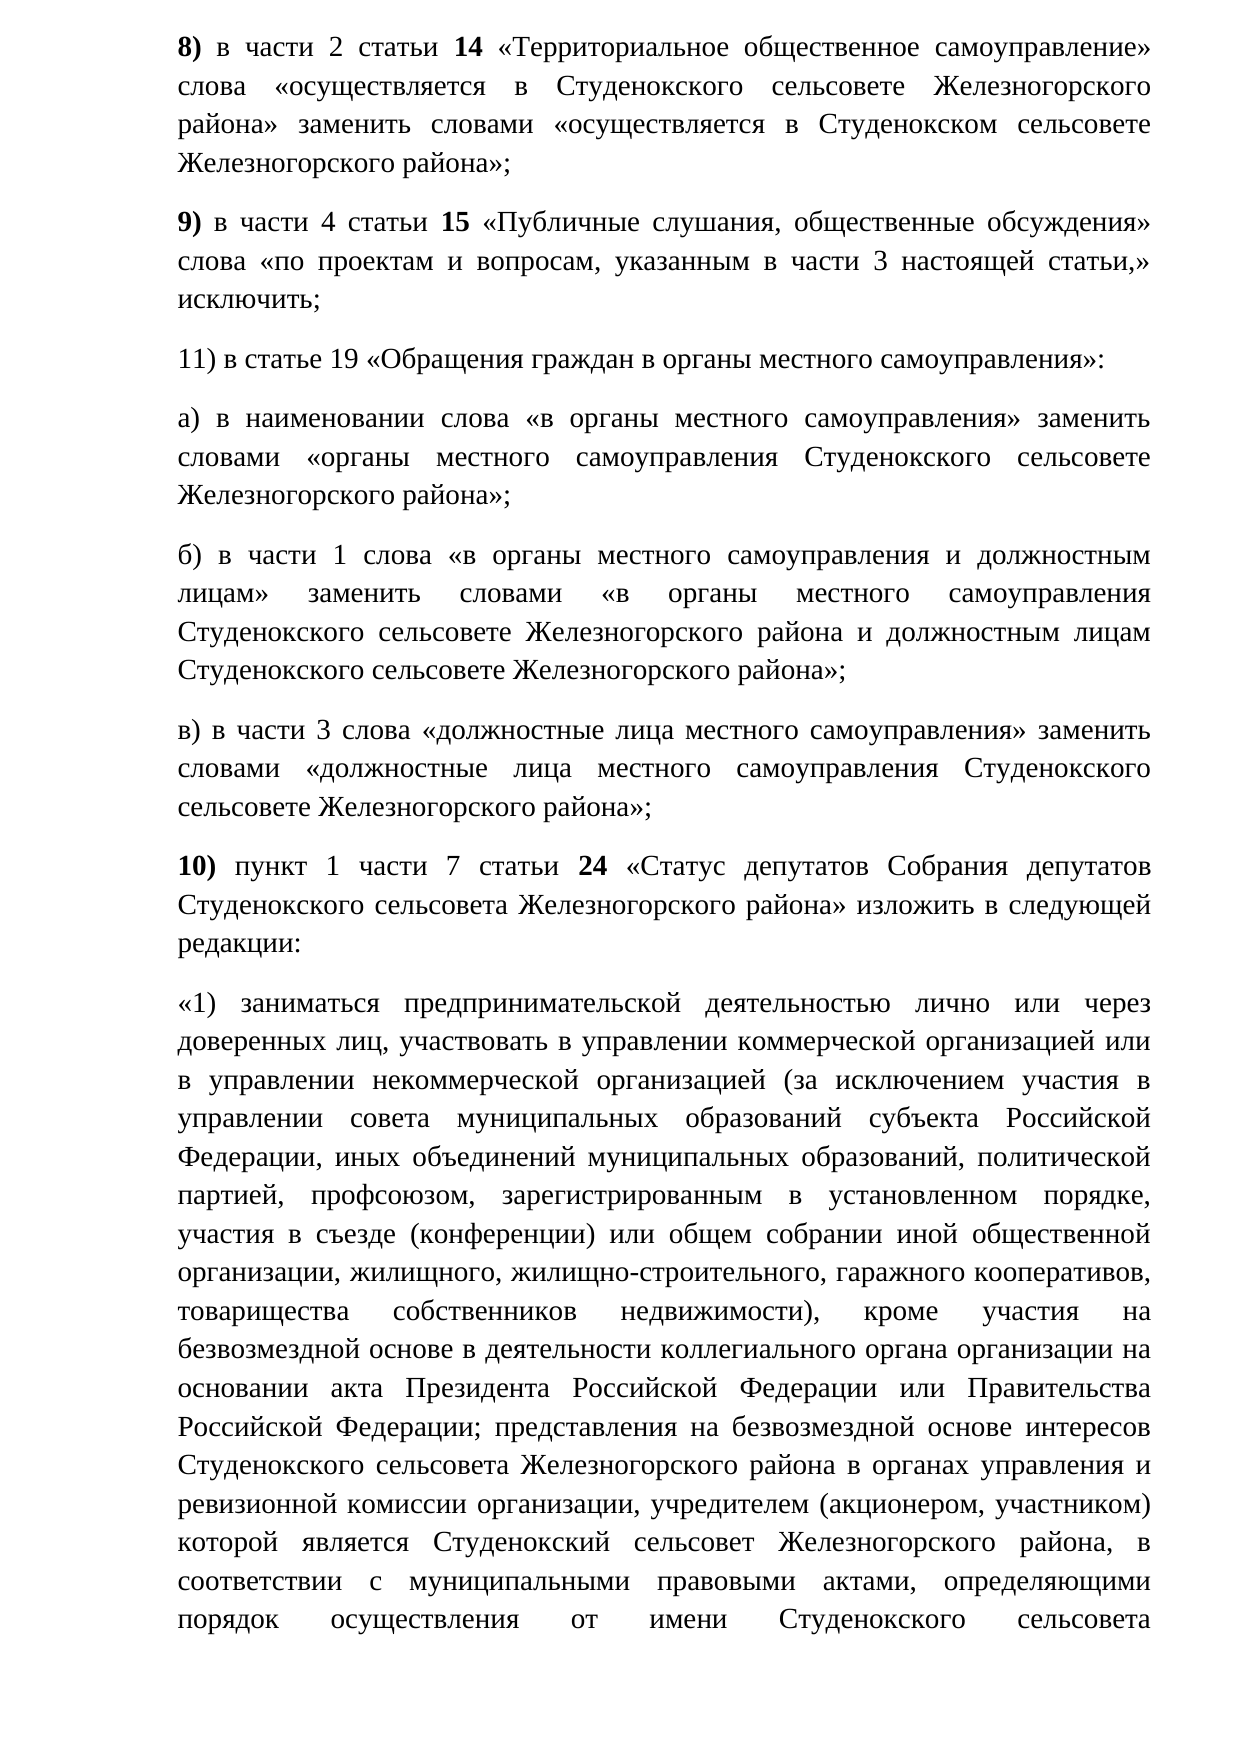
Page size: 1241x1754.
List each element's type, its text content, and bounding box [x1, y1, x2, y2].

text а) в наименовании слова «в органы местного самоуправления» заменить словами «органы местного самоуправления Студенокского сельсовете Железногорского района»; [177, 400, 1152, 511]
text в) в части 3 слова «должностные лица местного самоуправления» заменить словами «должностные лица местного самоуправления Студенокского сельсовете Железногорского района»; [177, 712, 1152, 822]
text 10) пункт 1 части 7 статьи 24 «Статус депутатов Собрания депутатов Студенокского сельсовета Железногорского района» изложить в следующей редакции: [177, 848, 1152, 959]
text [177, 985, 1152, 1635]
text 11) в статье 19 «Обращения граждан в органы местного самоуправления»: [177, 341, 1152, 374]
text б) в части 1 слова «в органы местного самоуправления и должностным лицам» заменить словами «в органы местного самоуправления Студенокского сельсовете Железногорского района и должностным лицам Студенокского сельсовете Железногорского района»; [177, 537, 1152, 686]
text 8) в части 2 статьи 14 «Территориальное общественное самоуправление» слова «осуществляется в Студенокского сельсовете Железногорского района» заменить словами «осуществляется в Студенокском сельсовете Железногорского района»; [177, 29, 1152, 179]
text 9) в части 4 статьи 15 «Публичные слушания, общественные обсуждения» слова «по проектам и вопросам, указанным в части 3 настоящей статьи,» исключить; [177, 204, 1152, 315]
